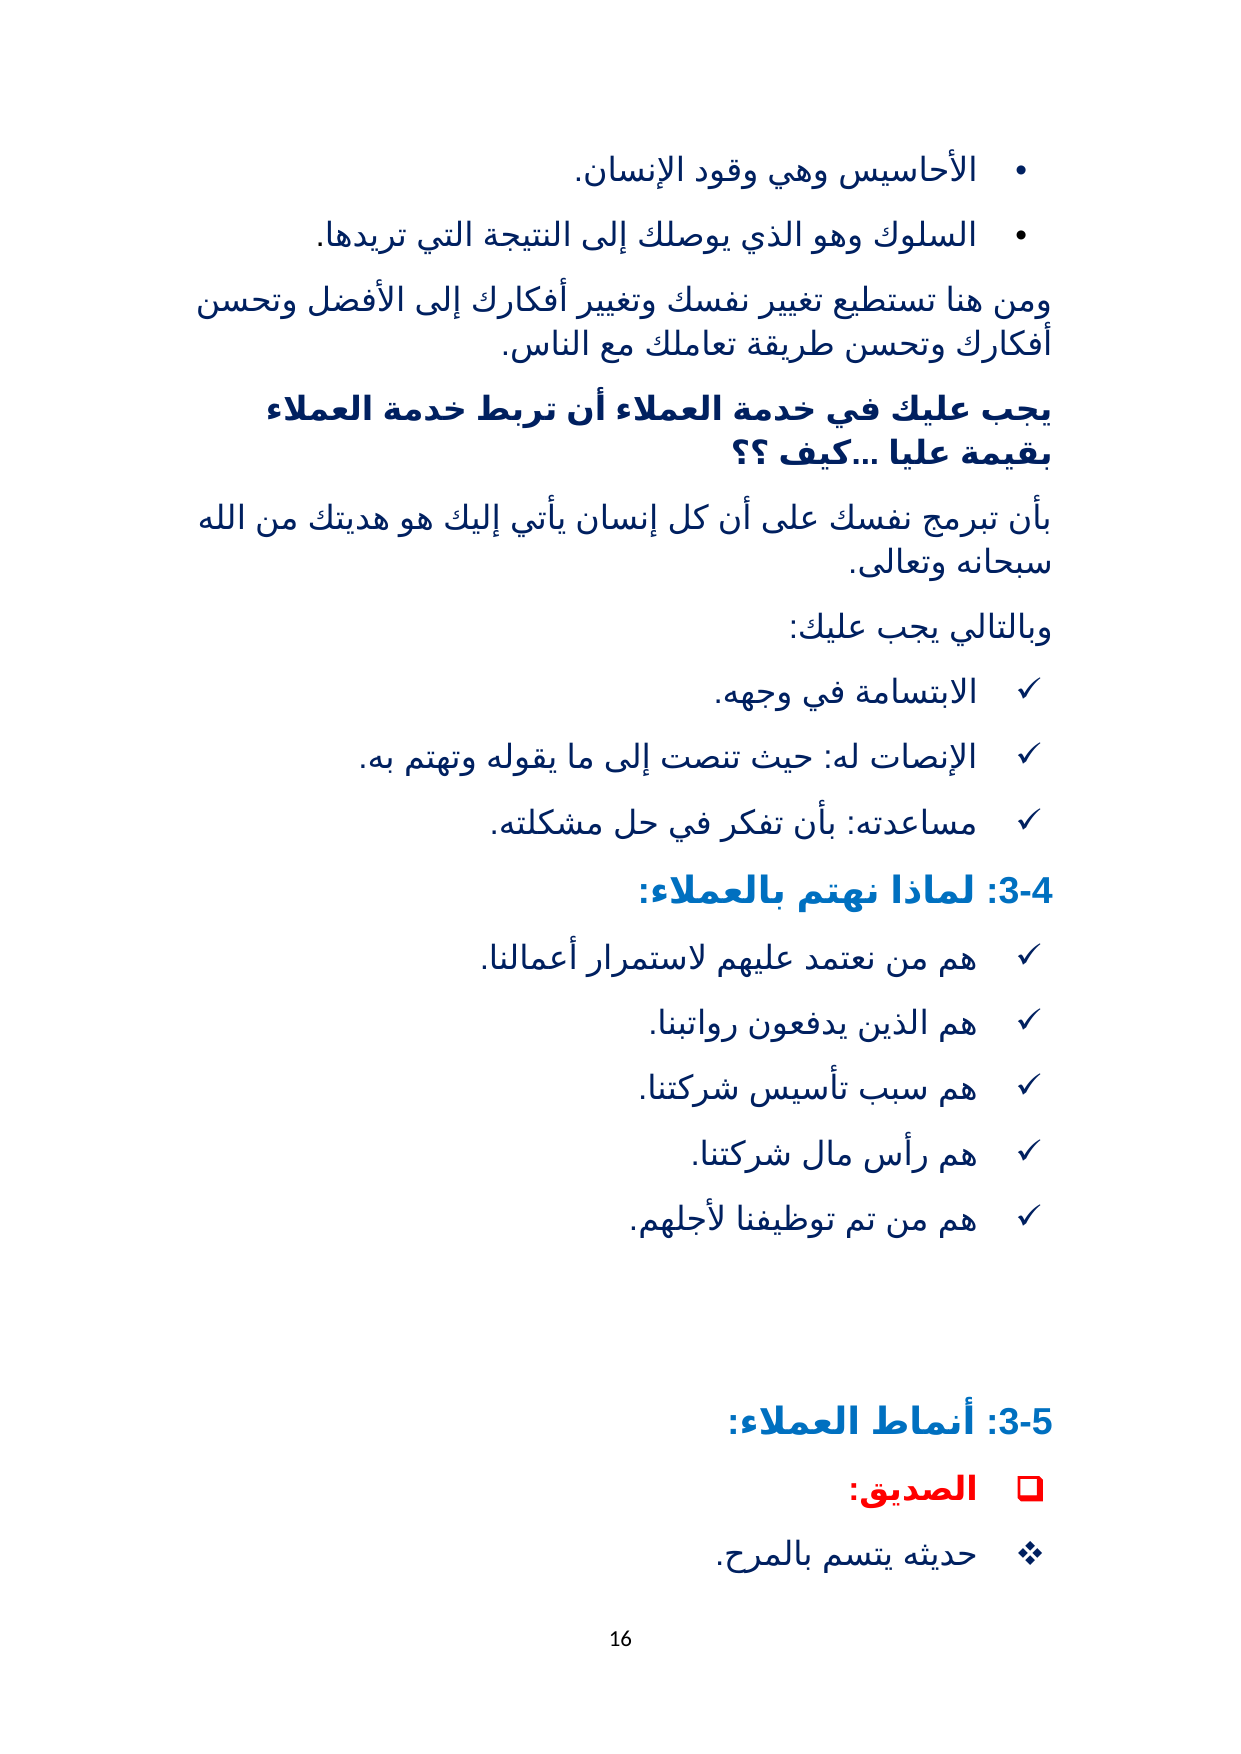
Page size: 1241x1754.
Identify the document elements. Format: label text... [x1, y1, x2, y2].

text وبالتالي يجب عليك: [187, 607, 1053, 646]
list هم الذين يدفعون رواتبنا. [187, 1003, 1015, 1042]
text ومن هنا تستطيع تغيير نفسك وتغيير أفكارك إلى الأفضل وتحسن أفكارك وتحسن طريقة تعاملك مع الناس. [187, 280, 1053, 363]
list هم سبب تأسيس شركتنا. [187, 1068, 1015, 1107]
list الإنصات له: حيث تنصت إلى ما يقوله وتهتم به. [187, 738, 1015, 776]
list هم من تم توظيفنا لأجلهم. [187, 1199, 1015, 1237]
list الابتسامة في وجهه. [187, 672, 1015, 711]
list هم رأس مال شركتنا. [187, 1133, 1015, 1172]
list مساعدته: بأن تفكر في حل مشكلته. [187, 803, 1015, 841]
list هم من نعتمد عليهم لاستمرار أعمالنا. [187, 938, 1015, 977]
text 3-4: لماذا نهتم بالعملاء: [187, 868, 1053, 911]
list الأحاسيس وهي وقود الإنسان. [187, 150, 1015, 188]
text بأن تبرمج نفسك على أن كل إنسان يأتي إليك هو هديتك من الله سبحانه وتعالى. [187, 498, 1053, 581]
list السلوك وهو الذي يوصلك إلى النتيجة التي تريدها. [187, 215, 1015, 253]
text 3-5: أنماط العملاء: [187, 1399, 1053, 1442]
list الصديق: [187, 1469, 1015, 1508]
text يجب عليك في خدمة العملاء أن تربط خدمة العملاء بقيمة عليا ...كيف ؟؟ [187, 389, 1053, 472]
list حديثه يتسم بالمرح. [187, 1534, 1015, 1573]
